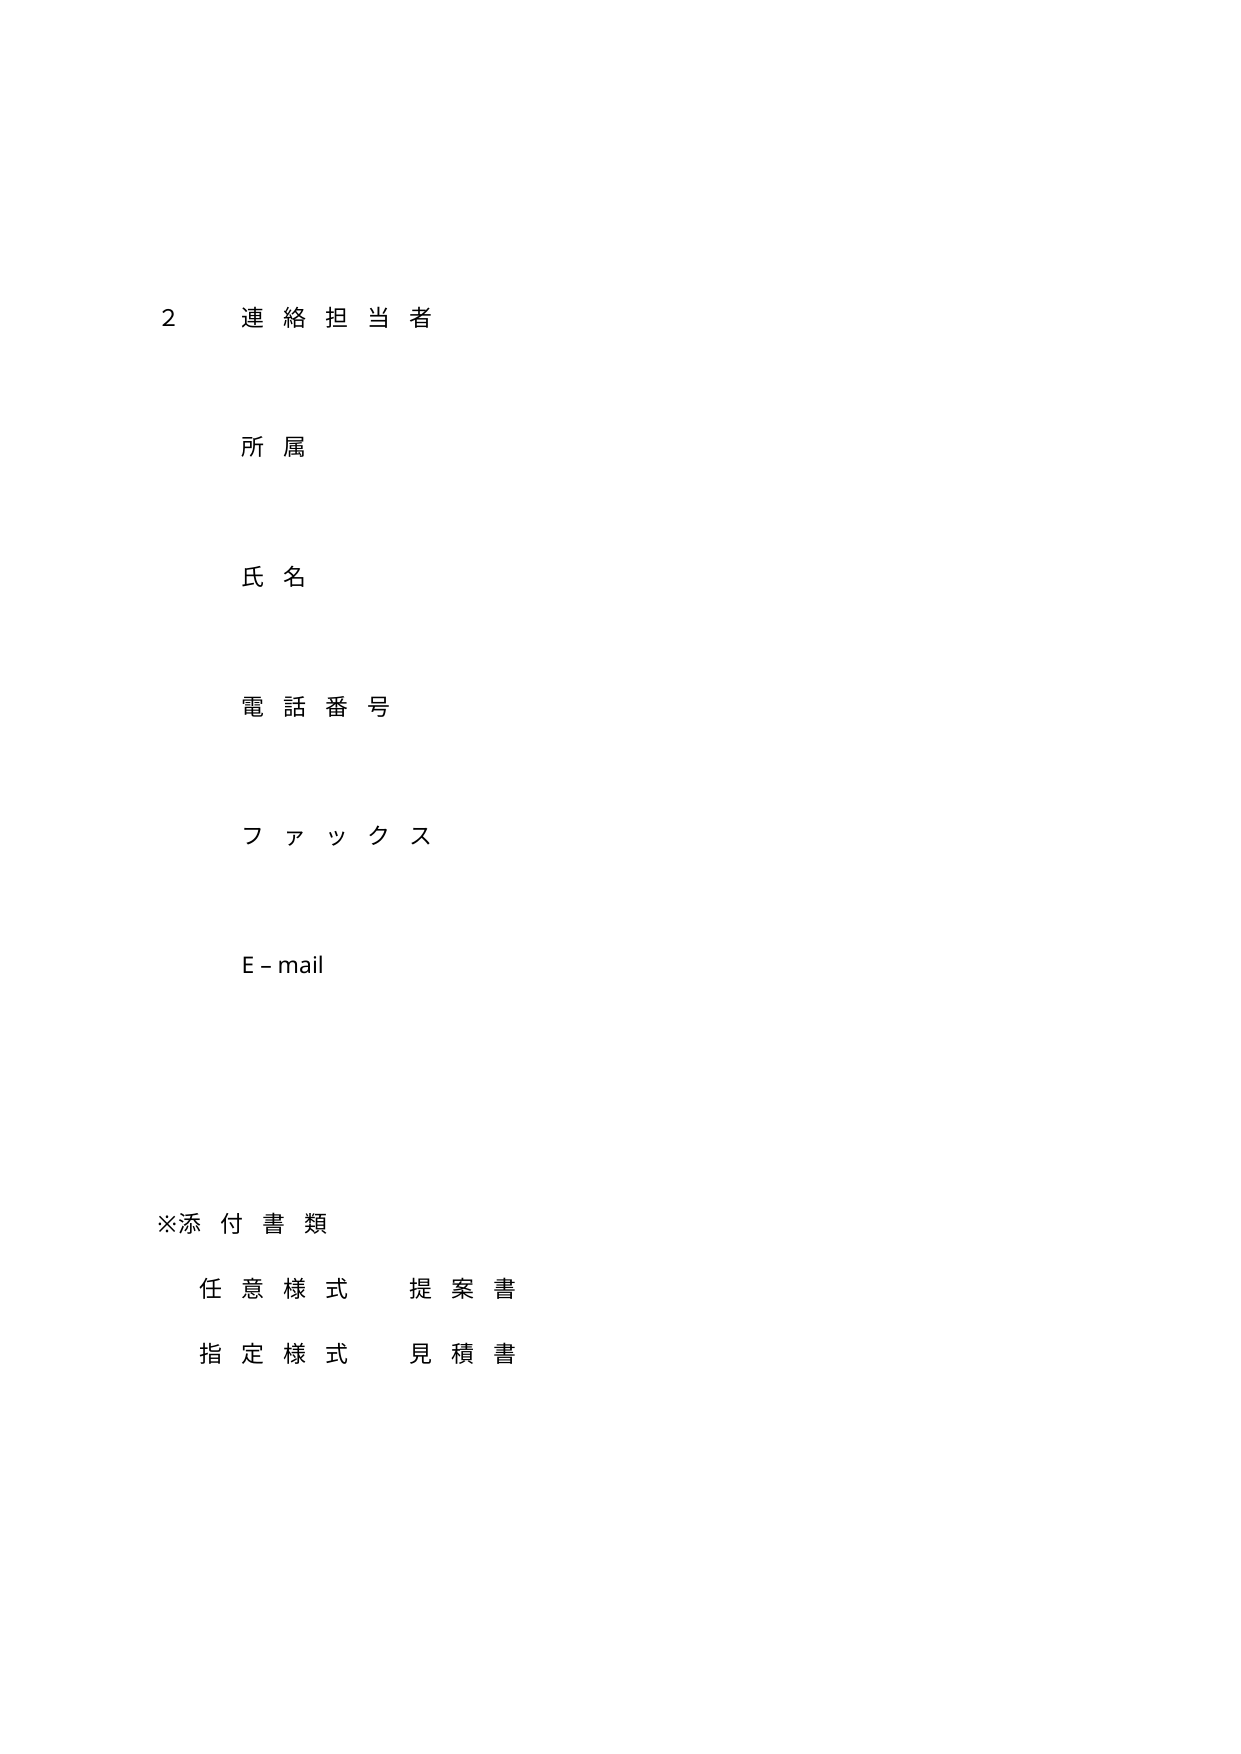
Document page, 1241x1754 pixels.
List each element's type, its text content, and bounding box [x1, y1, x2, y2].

text 氏名 [157, 546, 1083, 606]
text ２ 連絡担当者 [157, 286, 1083, 346]
text 電話番号 [157, 675, 1083, 735]
text 所属 [157, 416, 1083, 476]
text ファックス [157, 805, 1083, 865]
text ※添付書類 [157, 1193, 1083, 1253]
text 指定様式 見積書 [157, 1323, 1083, 1383]
text 任意様式 提案書 [157, 1258, 1083, 1318]
text E – mail [157, 934, 1083, 994]
